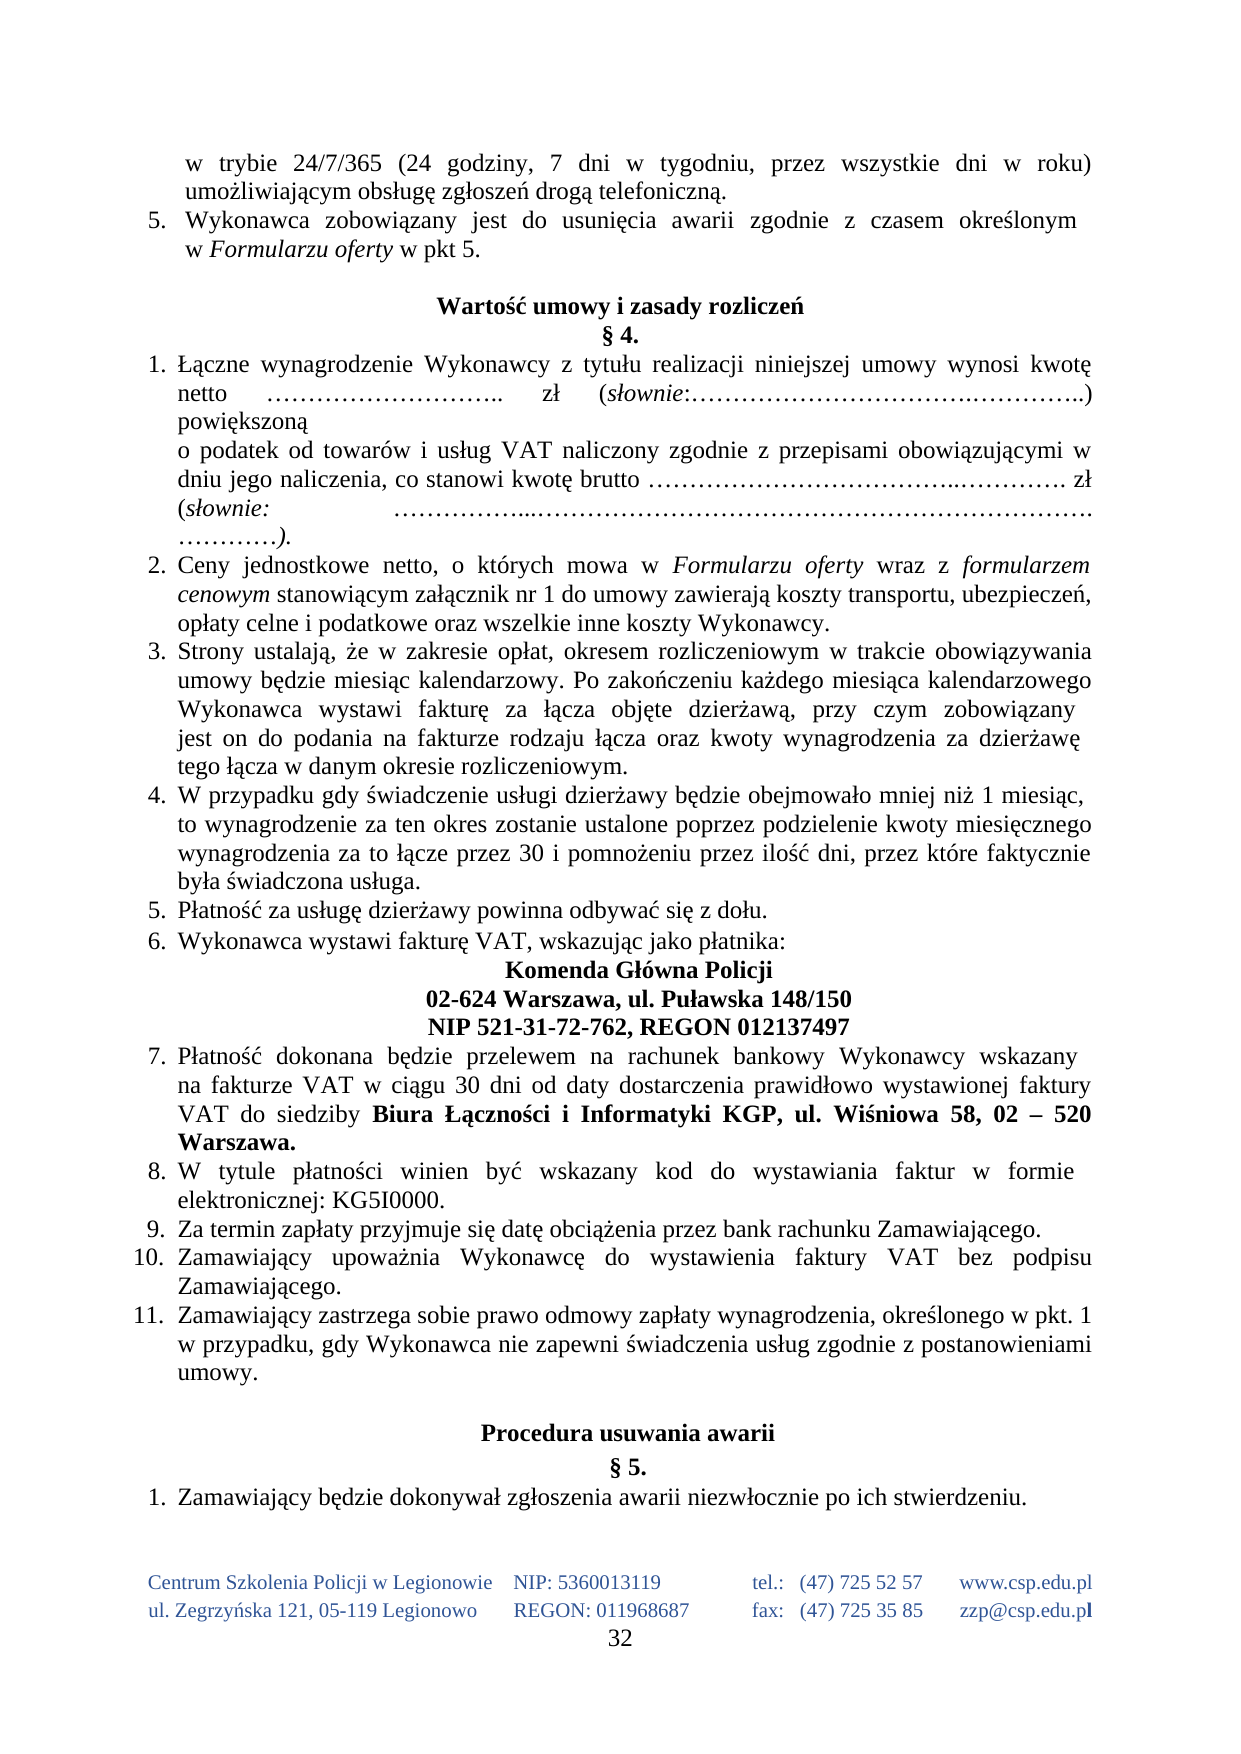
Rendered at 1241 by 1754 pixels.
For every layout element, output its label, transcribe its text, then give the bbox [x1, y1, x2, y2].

list W przypadku gdy świadczenie usługi dzierżawy będzie obejmowało mniej niż 1 miesiąc, to wynagrodzenie za ten okres zostanie ustalone poprzez podzielenie kwoty miesięcznego wynagrodzenia za to łącze przez 30 i pomnożeniu przez ilość dni, przez które faktycznie była świadczona usługa. [148, 780, 1092, 895]
list Zamawiający upoważnia Wykonawcę do wystawienia faktury VAT bez podpisu Zamawiającego. [133, 1242, 1092, 1300]
text 1. Zamawiający będzie dokonywał zgłoszenia awarii niezwłocznie po ich stwierdzeniu. [148, 1482, 1092, 1510]
list Ceny jednostkowe netto, o których mowa w Formularzu oferty wraz z formularzem cenowym stanowiącym załącznik nr 1 do umowy zawierają koszty transportu, ubezpieczeń, opłaty celne i podatkowe oraz wszelkie inne koszty Wykonawcy. [148, 550, 1092, 636]
text NIP 521-31-72-762, REGON 012137497 [185, 1012, 1092, 1041]
list W tytule płatności winien być wskazany kod do wystawiania faktur w formie elektronicznej: KG5I0000. [148, 1156, 1092, 1214]
list Wykonawca wystawi fakturę VAT, wskazując jako płatnika: [148, 926, 1092, 955]
text § 5. [148, 1448, 1108, 1482]
text 5. Wykonawca zobowiązany jest do usunięcia awarii zgodnie z czasem określonym w Formularzu oferty w pkt 5. [148, 205, 1092, 263]
list Zamawiający zastrzega sobie prawo odmowy zapłaty wynagrodzenia, określonego w pkt. 1 w przypadku, gdy Wykonawca nie zapewni świadczenia usług zgodnie z postanowieniami umowy. [133, 1300, 1092, 1386]
list Płatność za usługę dzierżawy powinna odbywać się z dołu. [148, 895, 1092, 924]
text Komenda Główna Policji [185, 955, 1092, 984]
list Strony ustalają, że w zakresie opłat, okresem rozliczeniowym w trakcie obowiązywania umowy będzie miesiąc kalendarzowy. Po zakończeniu każdego miesiąca kalendarzowego Wykonawca wystawi fakturę za łącza objęte dzierżawą, przy czym zobowiązany jest on do podania na fakturze rodzaju łącza oraz kwoty wynagrodzenia za dzierżawę tego łącza w danym okresie rozliczeniowym. [148, 636, 1092, 780]
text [148, 148, 1092, 205]
text § 4. [148, 320, 1092, 349]
list Płatność dokonana będzie przelewem na rachunek bankowy Wykonawcy wskazany na fakturze VAT w ciągu 30 dni od daty dostarczenia prawidłowo wystawionej faktury VAT do siedziby Biura Łączności i Informatyki KGP, ul. Wiśniowa 58, 02 – 520 Warszawa. [148, 1041, 1092, 1156]
list Za termin zapłaty przyjmuje się datę obciążenia przez bank rachunku Zamawiającego. [147, 1214, 1092, 1242]
text Wartość umowy i zasady rozliczeń [148, 291, 1092, 320]
text Procedura usuwania awarii [148, 1415, 1108, 1448]
text 02-624 Warszawa, ul. Puławska 148/150 [185, 984, 1092, 1012]
list Łączne wynagrodzenie Wykonawcy z tytułu realizacji niniejszej umowy wynosi kwotę netto ……………………….. zł (słownie:…………………………….…………..) powiększoną o podatek od towarów i usług VAT naliczony zgodnie z przepisami obowiązującymi w dniu jego naliczenia, co stanowi kwotę brutto ………………………………..…………. zł (słownie: ……………...………………………………………………………….…………). [148, 349, 1092, 550]
